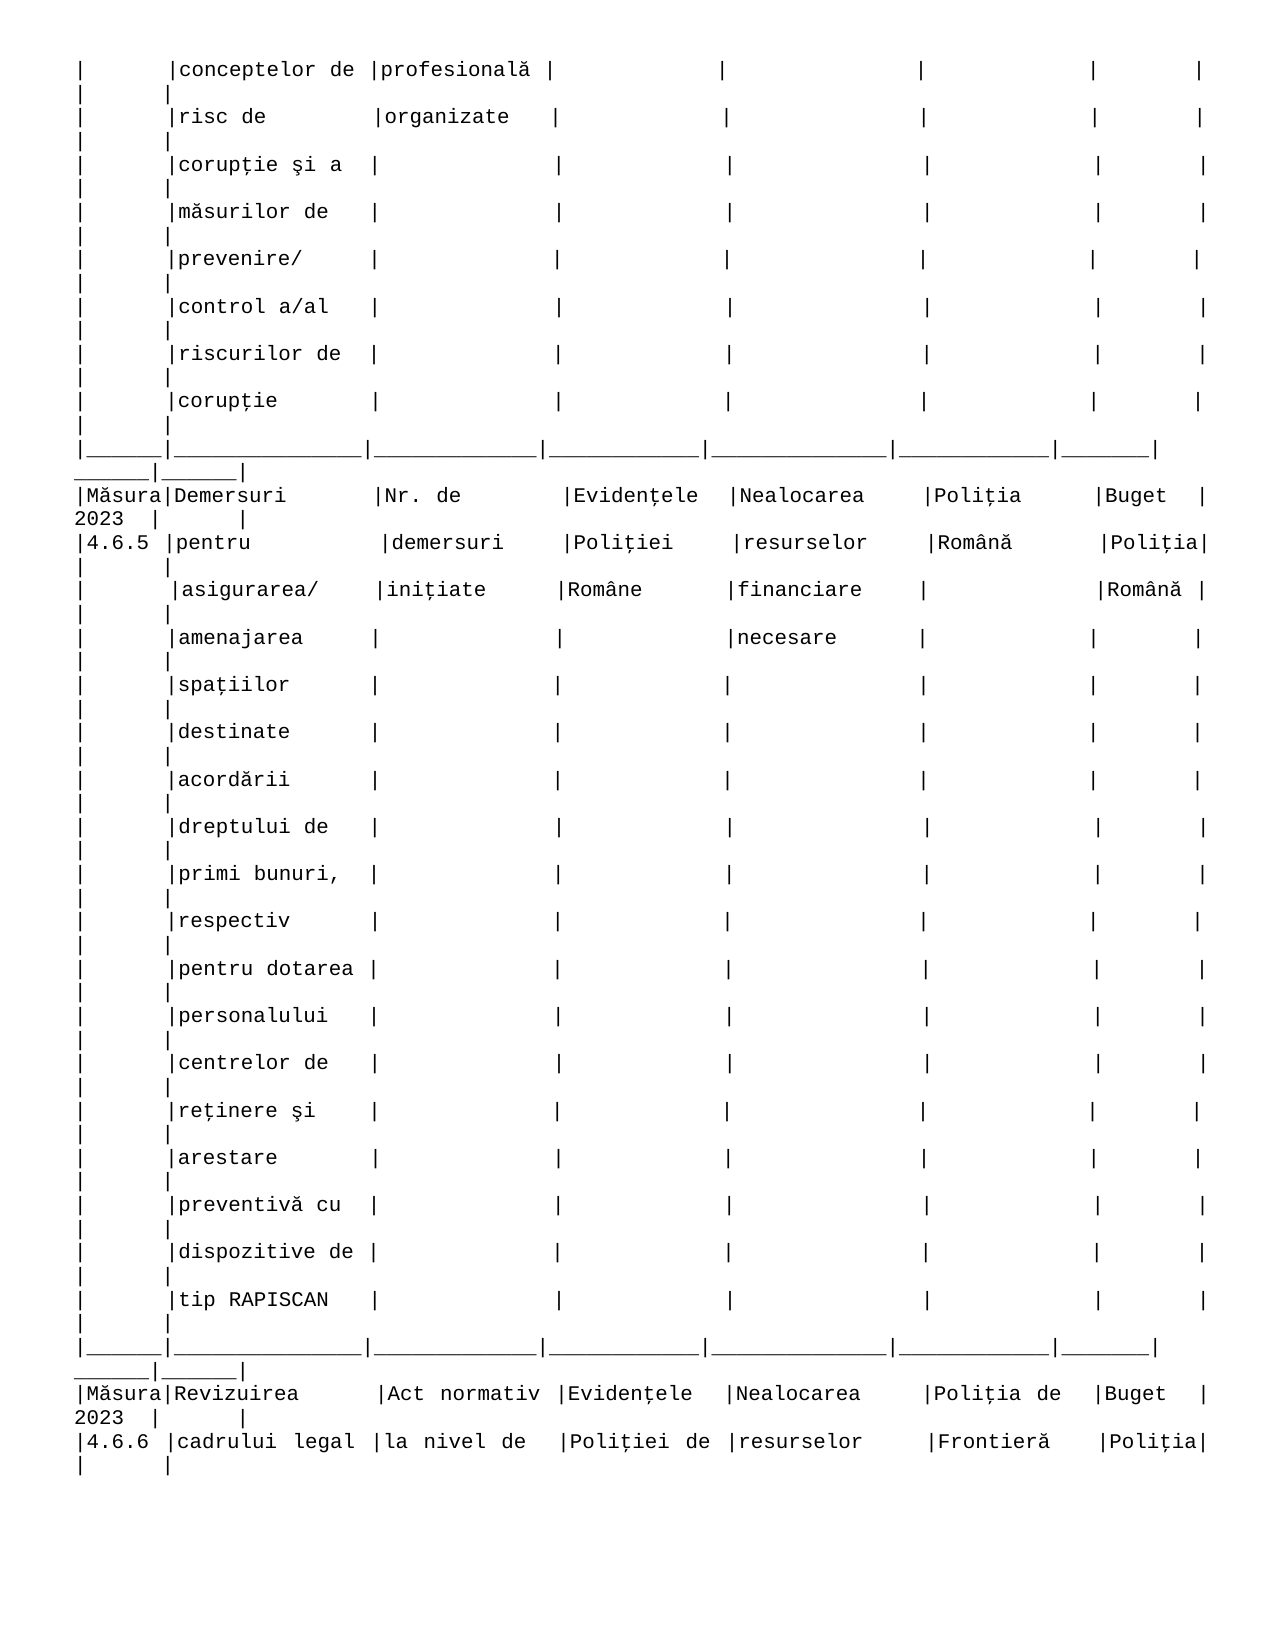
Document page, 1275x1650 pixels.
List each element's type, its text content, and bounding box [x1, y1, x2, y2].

text |______|_______________|_____________|____________|______________|____________|_______|______|______| [74, 437, 1211, 485]
text | |corupţie | | | | | | | | [74, 390, 1211, 437]
text | |destinate | | | | | | | | [74, 721, 1211, 768]
text |4.6.6 |cadrului legal |la nivel de |Poliţiei de |resurselor |Frontieră |Poliţia| | | [74, 1431, 1211, 1478]
text | |pentru dotarea | | | | | | | | [74, 958, 1211, 1005]
text | |asigurarea/ |iniţiate |Române |financiare | |Română | | | [74, 579, 1211, 627]
text | |spaţiilor | | | | | | | | [74, 674, 1211, 721]
text | |amenajarea | | |necesare | | | | | [74, 627, 1211, 674]
text |Măsura|Demersuri |Nr. de |Evidenţele |Nealocarea |Poliţia |Buget |2023 | | [74, 485, 1211, 532]
text |Măsura|Revizuirea |Act normativ |Evidenţele |Nealocarea |Poliţia de |Buget |2023 | | [74, 1383, 1211, 1431]
text | |prevenire/ | | | | | | | | [74, 248, 1211, 296]
text | |reţinere şi | | | | | | | | [74, 1099, 1211, 1147]
text | |corupţie şi a | | | | | | | | [74, 154, 1211, 201]
text | |respectiv | | | | | | | | [74, 910, 1211, 958]
text | |arestare | | | | | | | | [74, 1147, 1211, 1194]
text | |tip RAPISCAN | | | | | | | | [74, 1289, 1211, 1336]
text | |centrelor de | | | | | | | | [74, 1052, 1211, 1099]
text | |dreptului de | | | | | | | | [74, 816, 1211, 863]
text | |măsurilor de | | | | | | | | [74, 201, 1211, 248]
text |______|_______________|_____________|____________|______________|____________|_______|______|______| [74, 1336, 1211, 1383]
text |4.6.5 |pentru |demersuri |Poliţiei |resurselor |Română |Poliţia| | | [74, 532, 1211, 579]
text | |riscurilor de | | | | | | | | [74, 343, 1211, 390]
text | |preventivă cu | | | | | | | | [74, 1194, 1211, 1241]
text | |dispozitive de | | | | | | | | [74, 1241, 1211, 1289]
text | |control a/al | | | | | | | | [74, 296, 1211, 343]
text | |conceptelor de |profesională | | | | | | | [74, 59, 1211, 106]
text | |personalului | | | | | | | | [74, 1005, 1211, 1052]
text | |primi bunuri, | | | | | | | | [74, 863, 1211, 910]
text | |risc de |organizate | | | | | | | [74, 106, 1211, 154]
text | |acordării | | | | | | | | [74, 768, 1211, 816]
